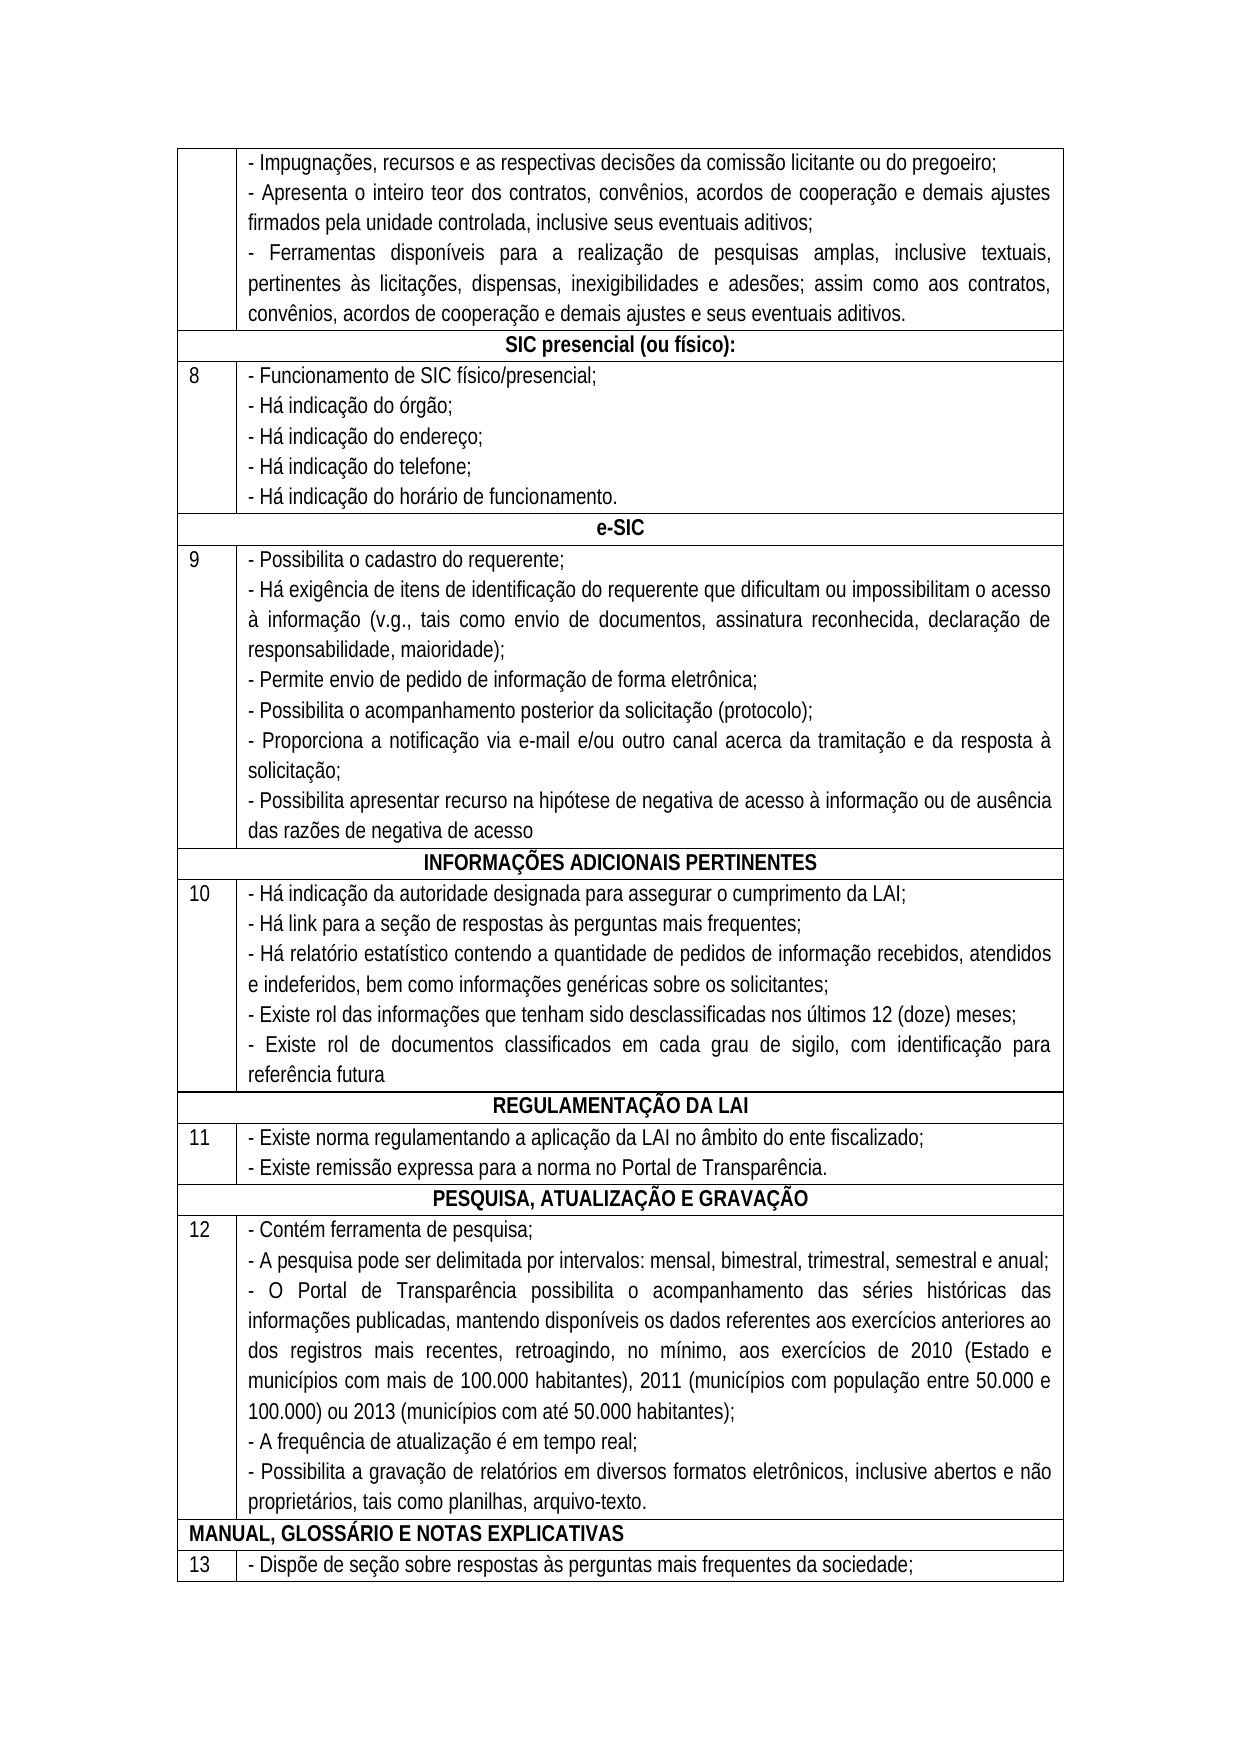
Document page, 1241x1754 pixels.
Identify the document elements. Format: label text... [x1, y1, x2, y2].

table_cell 13 [178, 1551, 236, 1581]
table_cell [237, 149, 1063, 330]
table_cell - Contém ferramenta de pesquisa; - A pesquisa pode ser delimitada por intervalos: mensal, bimestral, trimestral, semestral e anual; - O Portal de Transparência possibilita o acompanhamento das séries históricas das informações publicadas, mantendo disponíveis os dados referentes aos exercícios anteriores ao dos registros mais recentes, retroagindo, no mínimo, aos exercícios de 2010 (Estado e municípios com mais de 100.000 habitantes), 2011 (municípios com população entre 50.000 e 100.000) ou 2013 (municípios com até 50.000 habitantes); - A frequência de atualização é em tempo real; - Possibilita a gravação de relatórios em diversos formatos eletrônicos, inclusive abertos e não proprietários, tais como planilhas, arquivo-texto. [237, 1216, 1063, 1518]
table_cell REGULAMENTAÇÃO DA LAI [178, 1093, 1063, 1123]
table_cell - Funcionamento de SIC físico/presencial; - Há indicação do órgão; - Há indicação do endereço; - Há indicação do telefone; - Há indicação do horário de funcionamento. [237, 362, 1063, 513]
table_cell 9 [178, 546, 236, 848]
table_cell 8 [178, 362, 236, 513]
table_cell - Existe norma regulamentando a aplicação da LAI no âmbito do ente fiscalizado; - Existe remissão expressa para a norma no Portal de Transparência. [237, 1124, 1063, 1184]
table_cell e-SIC [178, 514, 1063, 544]
table_cell - Possibilita o cadastro do requerente; - Há exigência de itens de identificação do requerente que dificultam ou impossibilitam o acesso à informação (v.g., tais como envio de documentos, assinatura reconhecida, declaração de responsabilidade, maioridade); - Permite envio de pedido de informação de forma eletrônica; - Possibilita o acompanhamento posterior da solicitação (protocolo); - Proporciona a notificação via e-mail e/ou outro canal acerca da tramitação e da resposta à solicitação; - Possibilita apresentar recurso na hipótese de negativa de acesso à informação ou de ausência das razões de negativa de acesso [237, 546, 1063, 848]
table_cell 10 [178, 880, 236, 1091]
table_cell PESQUISA, ATUALIZAÇÃO E GRAVAÇÃO [178, 1185, 1063, 1215]
table_cell - Há indicação da autoridade designada para assegurar o cumprimento da LAI; - Há link para a seção de respostas às perguntas mais frequentes; - Há relatório estatístico contendo a quantidade de pedidos de informação recebidos, atendidos e indeferidos, bem como informações genéricas sobre os solicitantes; - Existe rol das informações que tenham sido desclassificadas nos últimos 12 (doze) meses; - Existe rol de documentos classificados em cada grau de sigilo, com identificação para referência futura [237, 880, 1063, 1091]
table_cell 11 [178, 1124, 236, 1184]
table_cell INFORMAÇÕES ADICIONAIS PERTINENTES [178, 849, 1063, 879]
table_cell MANUAL, GLOSSÁRIO E NOTAS EXPLICATIVAS [178, 1520, 1063, 1550]
table_cell 7 [178, 149, 236, 330]
table_cell SIC presencial (ou físico): [178, 331, 1063, 361]
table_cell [237, 1551, 1063, 1581]
table_cell 12 [178, 1216, 236, 1518]
